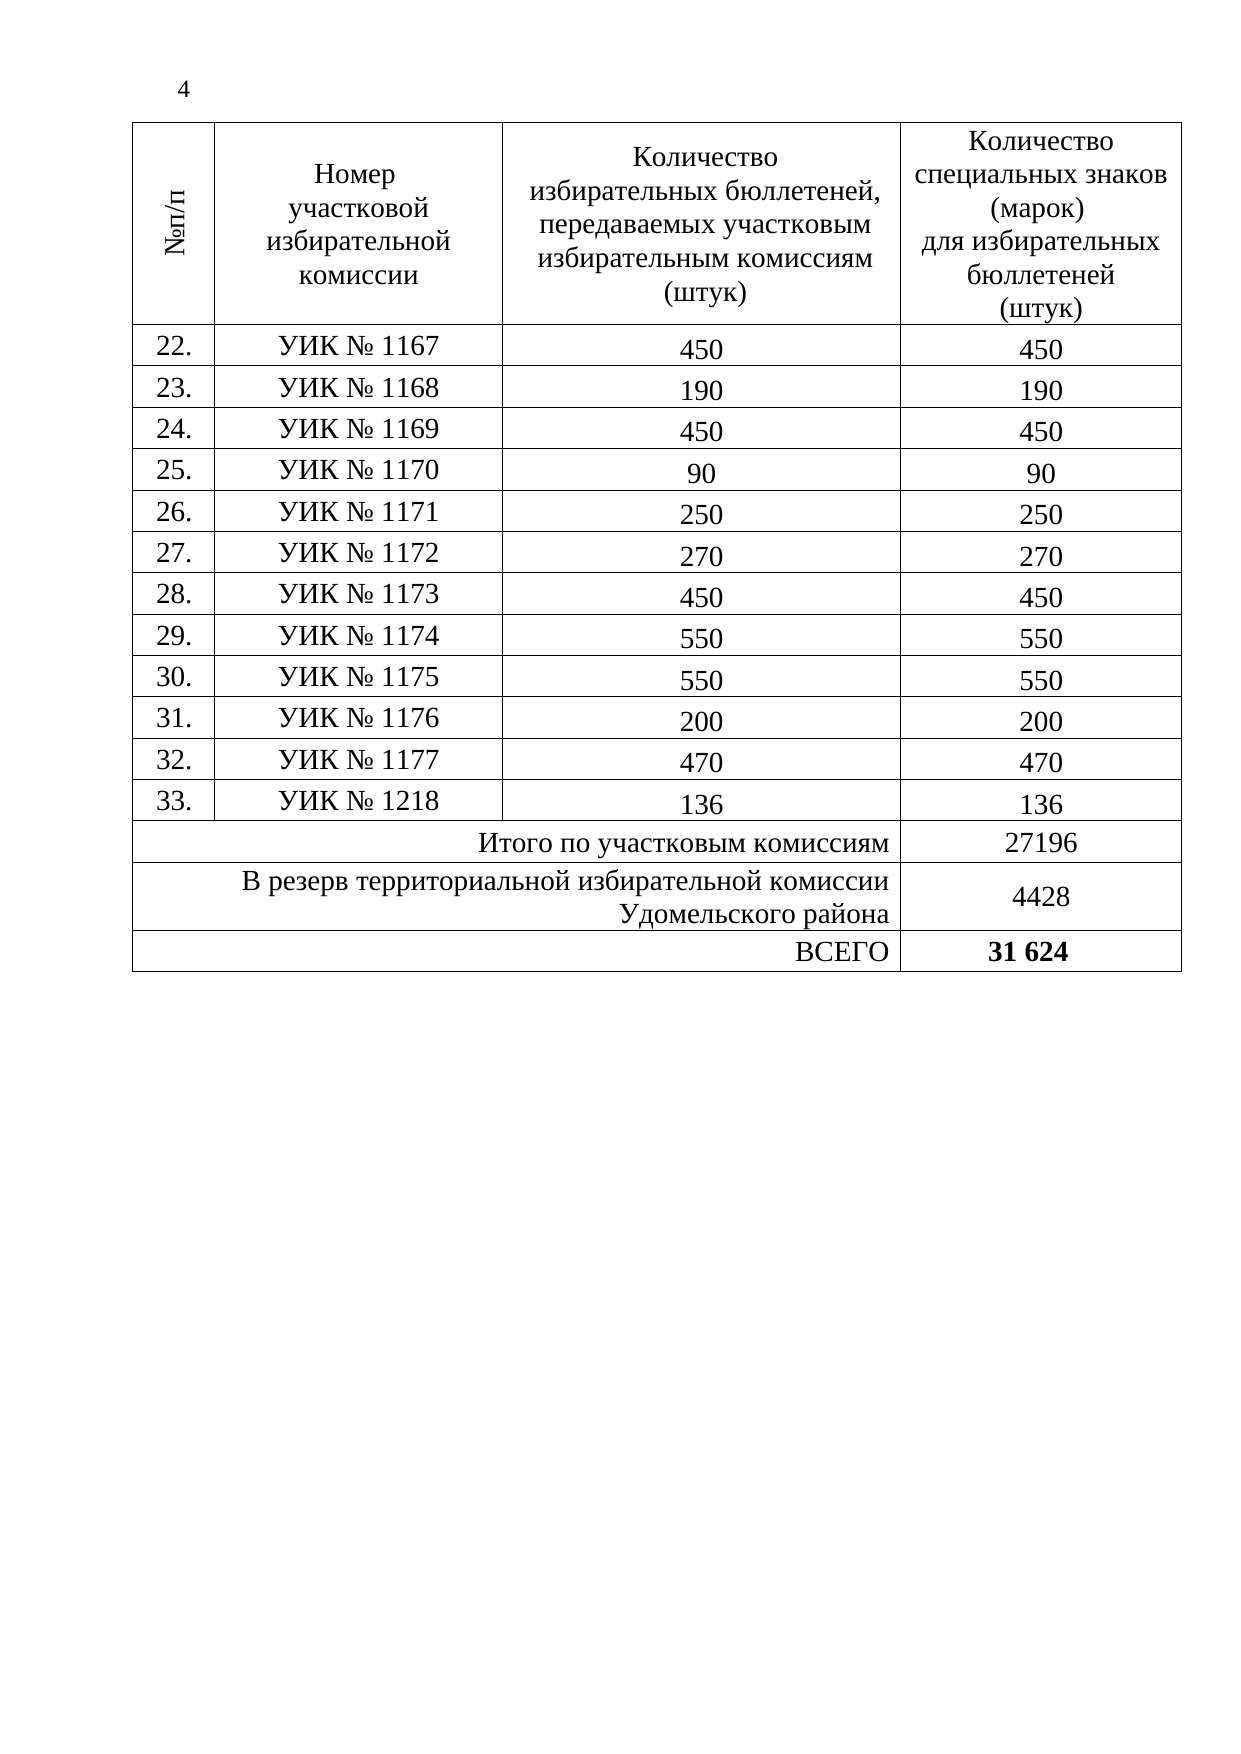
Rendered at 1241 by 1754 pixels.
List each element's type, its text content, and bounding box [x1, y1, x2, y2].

table_header №п/п [133, 123, 214, 324]
table_cell 470 [503, 739, 900, 779]
table_cell [133, 532, 214, 572]
table_cell 190 [503, 366, 900, 407]
table_cell 31 624 [901, 931, 1181, 971]
table_cell 450 [503, 573, 900, 613]
table_cell [133, 697, 214, 738]
table_cell 250 [901, 491, 1181, 531]
table_cell 450 [901, 408, 1181, 448]
table_cell 250 [503, 491, 900, 531]
table_cell В резерв территориальной избирательной комиссии Удомельского района [133, 863, 900, 930]
table_cell 136 [901, 780, 1181, 820]
table_cell 450 [901, 573, 1181, 613]
table_cell 90 [901, 449, 1181, 489]
table_cell 90 [503, 449, 900, 489]
table_cell УИК № 1173 [215, 573, 502, 613]
table_cell ВСЕГО [133, 931, 900, 971]
table_cell [133, 573, 214, 613]
table_cell [133, 408, 214, 448]
table_cell [133, 449, 214, 489]
table_cell 450 [503, 408, 900, 448]
table_header Количество специальных знаков (марок) для избирательных бюллетеней (штук) [901, 123, 1181, 324]
table_cell 470 [901, 739, 1181, 779]
table_cell [133, 656, 214, 696]
table_cell 550 [503, 615, 900, 655]
table_cell Итого по участковым комиссиям [133, 821, 900, 862]
table_header Номер участковой избирательной комиссии [215, 123, 502, 324]
table_cell УИК № 1171 [215, 491, 502, 531]
table_cell УИК № 1167 [215, 325, 502, 365]
table_cell УИК № 1177 [215, 739, 502, 779]
table_cell 270 [503, 532, 900, 572]
table_cell 27196 [901, 821, 1181, 862]
table_cell 550 [901, 615, 1181, 655]
table_cell УИК № 1176 [215, 697, 502, 738]
table_cell 200 [503, 697, 900, 738]
table_cell 550 [901, 656, 1181, 696]
table_cell УИК № 1170 [215, 449, 502, 489]
table_cell [133, 780, 214, 820]
table_cell 270 [901, 532, 1181, 572]
table_cell УИК № 1169 [215, 408, 502, 448]
table_cell УИК № 1174 [215, 615, 502, 655]
table_cell [133, 325, 214, 365]
table_cell [133, 491, 214, 531]
table_cell 4428 [901, 863, 1181, 930]
table_cell УИК № 1168 [215, 366, 502, 407]
table_cell 450 [901, 325, 1181, 365]
table_cell 450 [503, 325, 900, 365]
table_cell 136 [503, 780, 900, 820]
table_cell 200 [901, 697, 1181, 738]
table_cell [133, 739, 214, 779]
table_header Количество избирательных бюллетеней, передаваемых участковым избирательным комиссиям (штук) [503, 123, 900, 324]
table_cell 190 [901, 366, 1181, 407]
table_cell УИК № 1172 [215, 532, 502, 572]
table_cell УИК № 1175 [215, 656, 502, 696]
table_cell 550 [503, 656, 900, 696]
table_cell [133, 615, 214, 655]
table_cell [133, 366, 214, 407]
table_cell УИК № 1218 [215, 780, 502, 820]
